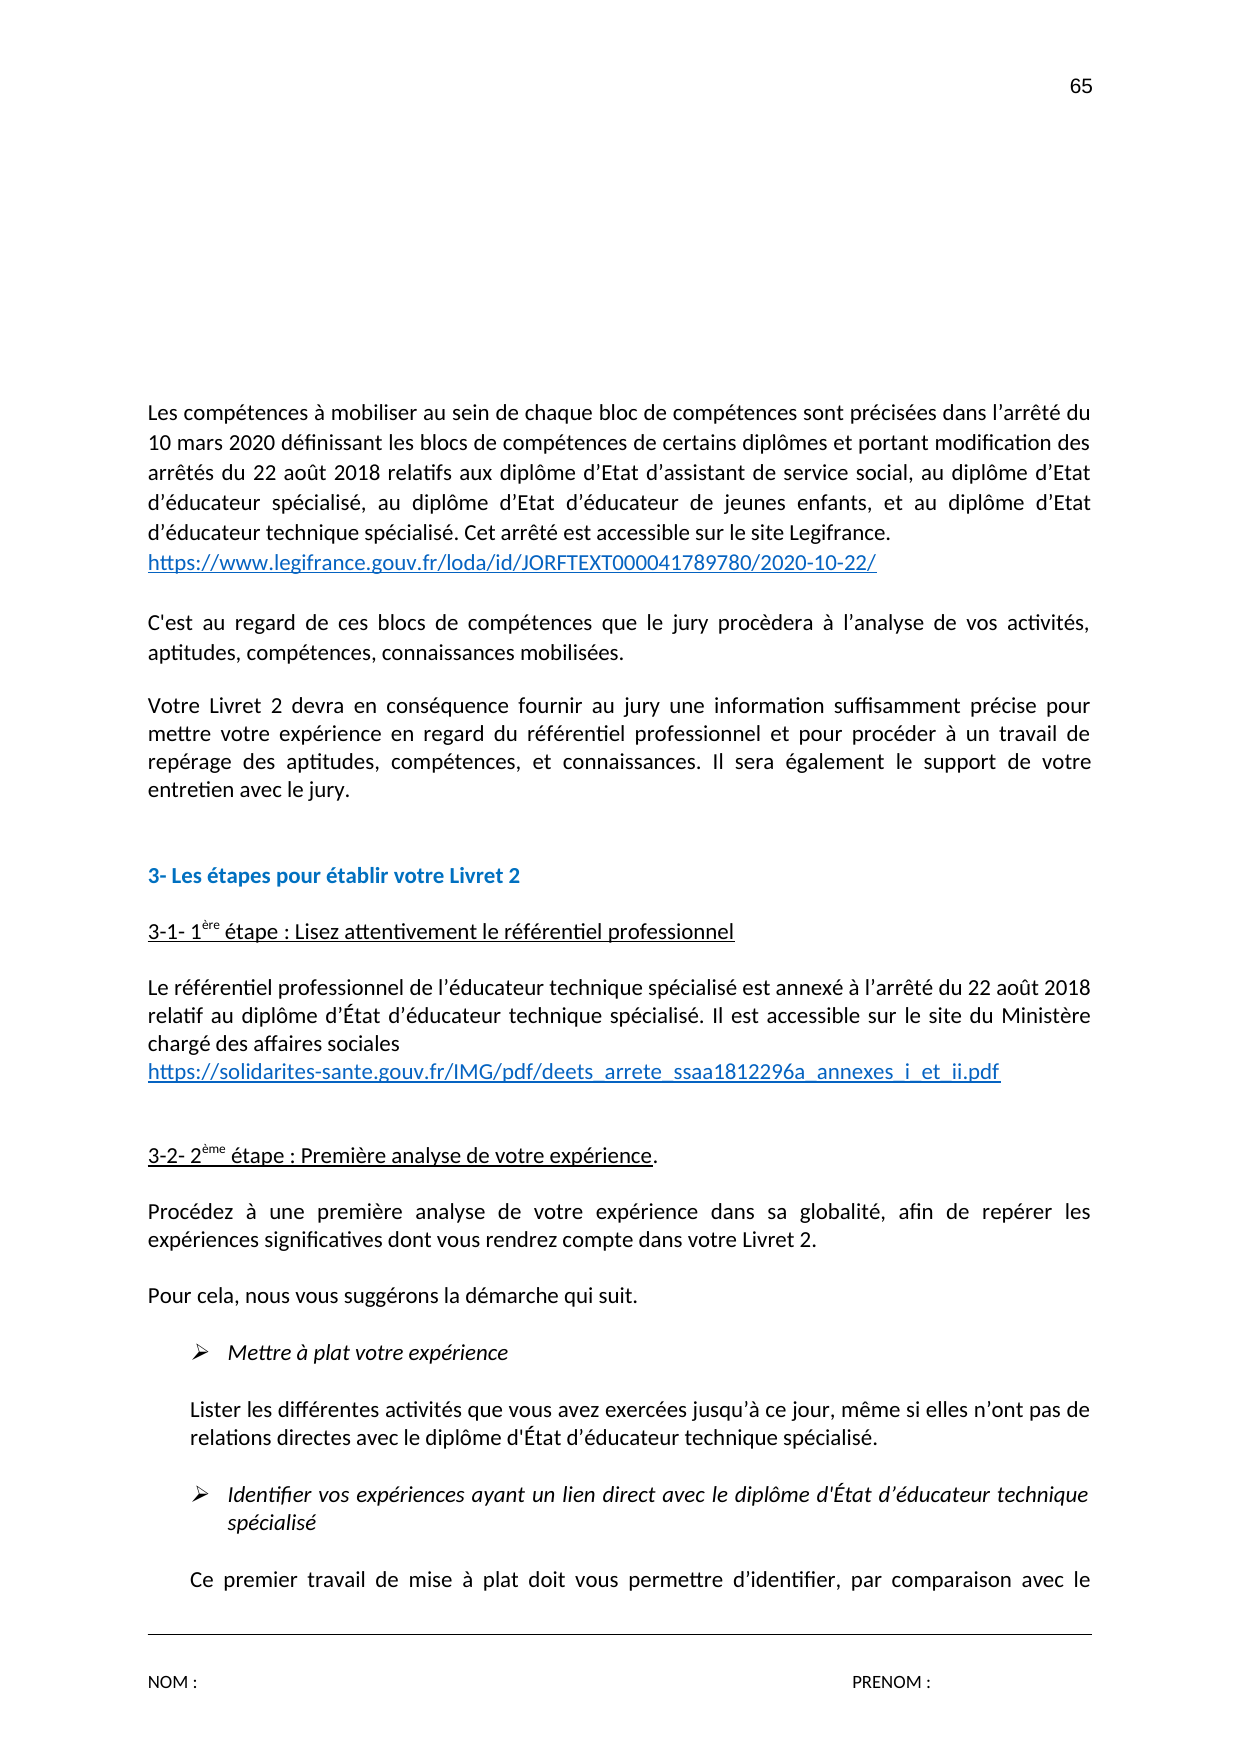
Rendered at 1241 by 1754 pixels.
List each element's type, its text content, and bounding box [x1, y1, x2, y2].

text https://www.legifrance.gouv.fr/loda/id/JORFTEXT000041789780/2020-10-22/ [148, 546, 1092, 576]
list Identifier vos expériences ayant un lien direct avec le diplôme d'État d’éducateur technique spécialisé [190, 1480, 1092, 1536]
text Les compétences à mobiliser au sein de chaque bloc de compétences sont précisées dans l’arrêté du 10 mars 2020 définissant les blocs de compétences de certains diplômes et portant modification des arrêtés du 22 août 2018 relatifs aux diplôme d’Etat d’assistant de service social, au diplôme d’Etat d’éducateur spécialisé, au diplôme d’Etat d’éducateur de jeunes enfants, et au diplôme d’Etat d’éducateur technique spécialisé. Cet arrêté est accessible sur le site Legifrance. [148, 396, 1092, 546]
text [190, 1565, 1092, 1593]
text 3- Les étapes pour établir votre Livret 2 [148, 859, 1092, 889]
text https://solidarites-sante.gouv.fr/IMG/pdf/deets_arrete_ssaa1812296a_annexes_i_et_ii.pdf [148, 1057, 1092, 1085]
text C'est au regard de ces blocs de compétences que le jury procèdera à l’analyse de vos activités, aptitudes, compétences, connaissances mobilisées. [148, 606, 1092, 666]
list Mettre à plat votre expérience [190, 1338, 1092, 1366]
text Procédez à une première analyse de votre expérience dans sa globalité, afin de repérer les expériences significatives dont vous rendrez compte dans votre Livret 2. [148, 1197, 1092, 1253]
text Lister les différentes activités que vous avez exercées jusqu’à ce jour, même si elles n’ont pas de relations directes avec le diplôme d'État d’éducateur technique spécialisé. [190, 1395, 1092, 1451]
text Le référentiel professionnel de l’éducateur technique spécialisé est annexé à l’arrêté du 22 août 2018 relatif au diplôme d’État d’éducateur technique spécialisé. Il est accessible sur le site du Ministère chargé des affaires sociales [148, 973, 1092, 1057]
text 3-1- 1ère étape : Lisez attentivement le référentiel professionnel [148, 917, 1092, 945]
text Pour cela, nous vous suggérons la démarche qui suit. [148, 1281, 1092, 1309]
text 3-2- 2ème étape : Première analyse de votre expérience. [148, 1141, 1092, 1169]
text Votre Livret 2 devra en conséquence fournir au jury une information suffisamment précise pour mettre votre expérience en regard du référentiel professionnel et pour procéder à un travail de repérage des aptitudes, compétences, et connaissances. Il sera également le support de votre entretien avec le jury. [148, 691, 1093, 803]
